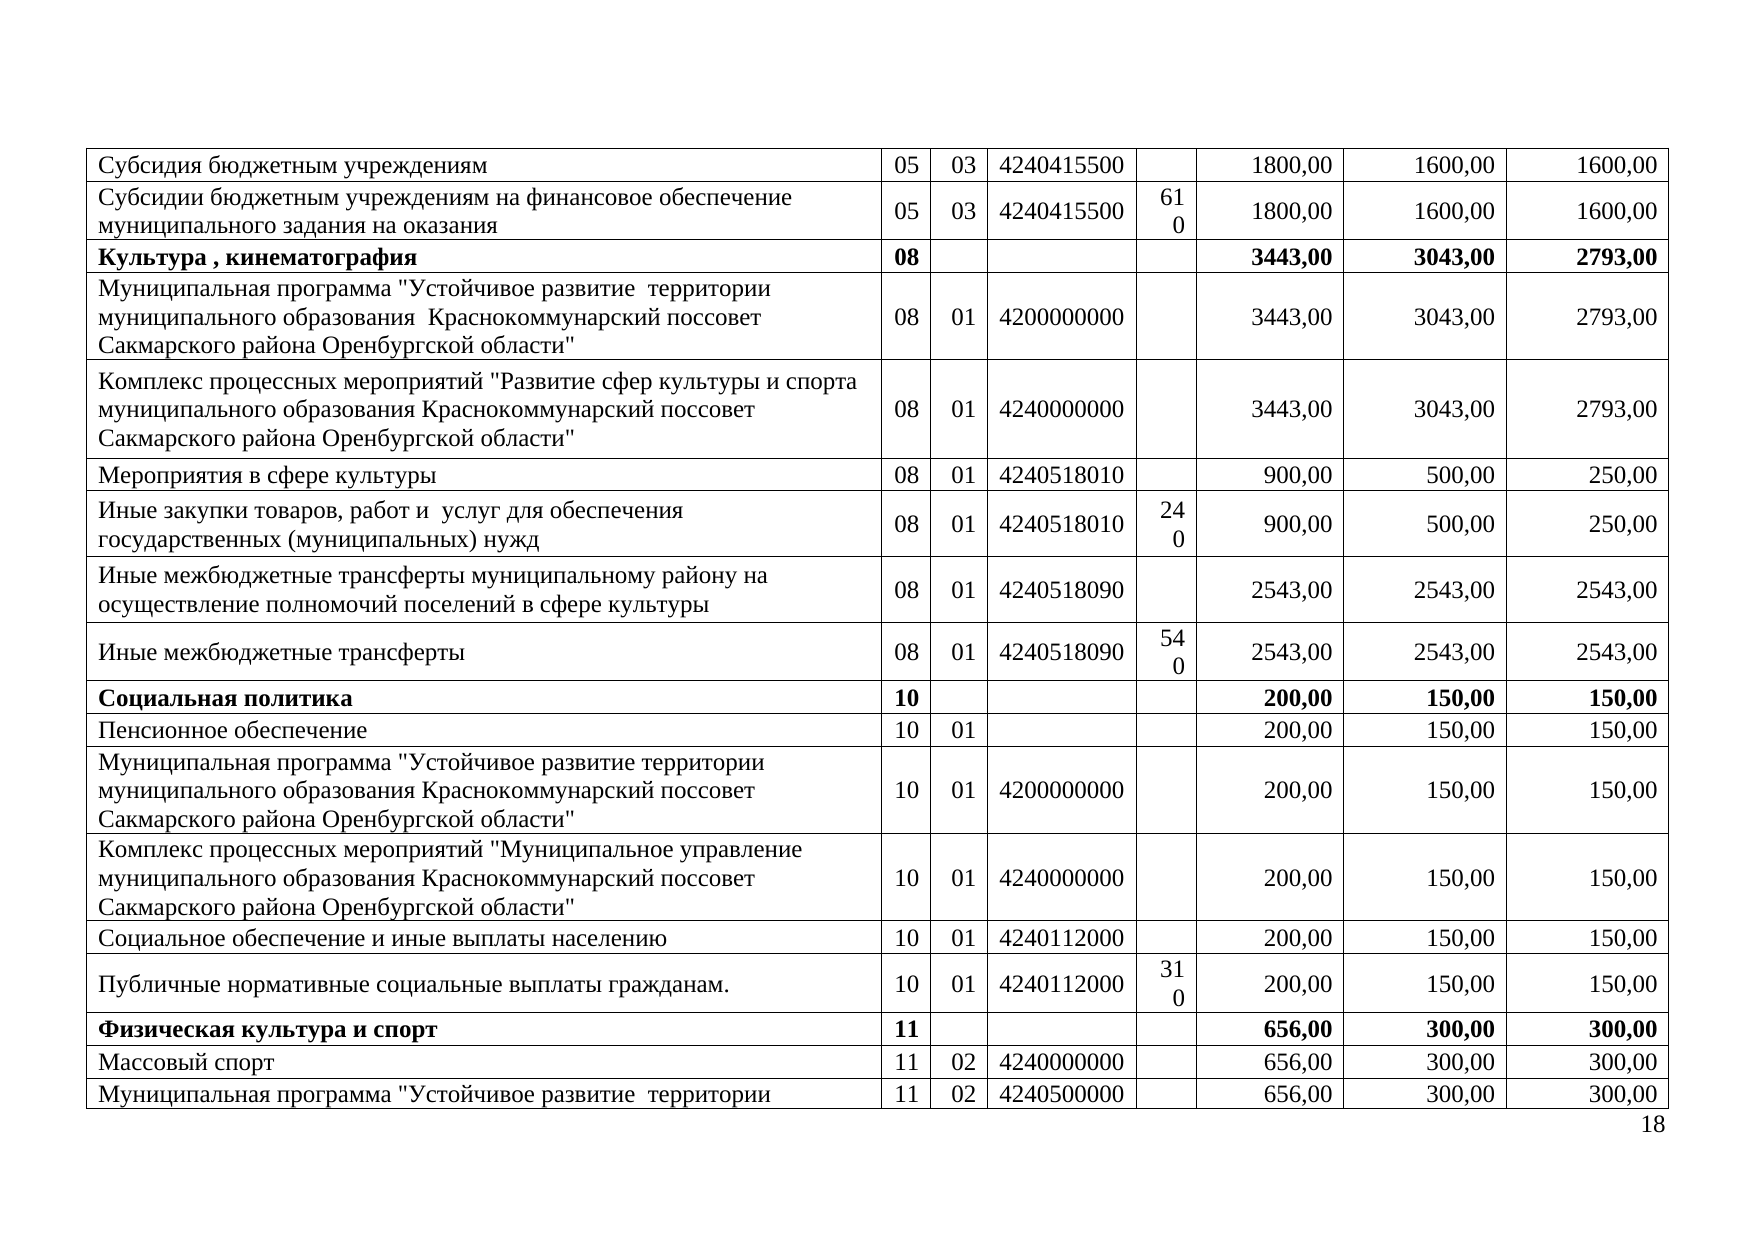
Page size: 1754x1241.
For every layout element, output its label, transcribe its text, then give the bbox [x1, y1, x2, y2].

table_cell Культура , кинематография [87, 240, 881, 272]
table_cell Массовый спорт [87, 1046, 881, 1077]
table_cell 150,00 [1507, 681, 1668, 713]
table_cell Иные межбюджетные трансферты [87, 623, 881, 680]
table_cell 2543,00 [1507, 557, 1668, 622]
table_cell 200,00 [1197, 747, 1343, 833]
table_cell [931, 681, 987, 713]
table_cell [1137, 747, 1196, 833]
table_cell 150,00 [1507, 714, 1668, 746]
table_cell 2543,00 [1507, 623, 1668, 680]
table_cell 4200000000 [988, 747, 1136, 833]
table_cell [1137, 459, 1196, 490]
table_cell 540 [1137, 623, 1196, 680]
table_cell [931, 1013, 987, 1044]
table_cell 01 [931, 623, 987, 680]
table_cell 01 [931, 459, 987, 490]
table_cell 300,00 [1344, 1013, 1506, 1044]
table_cell [988, 1013, 1136, 1044]
table_cell 4240112000 [988, 921, 1136, 953]
table_cell 1600,00 [1507, 182, 1668, 239]
table_cell Субсидия бюджетным учреждениям [87, 149, 881, 181]
table_cell Публичные нормативные социальные выплаты гражданам. [87, 954, 881, 1012]
table_cell 1600,00 [1344, 149, 1506, 181]
table_cell 4200000000 [988, 273, 1136, 359]
table_cell Физическая культура и спорт [87, 1013, 881, 1044]
table_cell 08 [882, 273, 930, 359]
table_cell 300,00 [1344, 1079, 1506, 1108]
table_cell 150,00 [1344, 681, 1506, 713]
table_cell 250,00 [1507, 491, 1668, 556]
table_cell [931, 240, 987, 272]
table_cell 4240518090 [988, 557, 1136, 622]
table_cell 01 [931, 834, 987, 920]
table_cell 300,00 [1507, 1013, 1668, 1044]
table_cell [988, 714, 1136, 746]
table_cell [1137, 714, 1196, 746]
table_cell 11 [882, 1013, 930, 1044]
table_cell Социальная политика [87, 681, 881, 713]
table_cell 03 [931, 182, 987, 239]
table_cell 4240112000 [988, 954, 1136, 1012]
table_cell Субсидии бюджетным учреждениям на финансовое обеспечение муниципального задания на оказания [87, 182, 881, 239]
table_cell 10 [882, 747, 930, 833]
table_cell 150,00 [1344, 834, 1506, 920]
table_cell [1137, 1079, 1196, 1108]
table_cell 300,00 [1344, 1046, 1506, 1077]
table_cell [1137, 273, 1196, 359]
table_cell 3443,00 [1197, 273, 1343, 359]
table_cell 08 [882, 360, 930, 458]
table_cell 4240415500 [988, 149, 1136, 181]
table_cell 08 [882, 491, 930, 556]
table_cell Иные закупки товаров, работ и услуг для обеспечения государственных (муниципальных) нужд [87, 491, 881, 556]
table_cell Иные межбюджетные трансферты муниципальному району на осуществление полномочий поселений в сфере культуры [87, 557, 881, 622]
table_cell 200,00 [1197, 954, 1343, 1012]
table_cell 150,00 [1344, 954, 1506, 1012]
table_cell 2793,00 [1507, 240, 1668, 272]
table_cell 01 [931, 714, 987, 746]
table_cell 150,00 [1344, 921, 1506, 953]
table_cell 200,00 [1197, 681, 1343, 713]
table_cell 11 [882, 1046, 930, 1077]
table_cell 150,00 [1507, 834, 1668, 920]
table_cell 500,00 [1344, 491, 1506, 556]
table_cell 150,00 [1507, 747, 1668, 833]
table_cell 310 [1137, 954, 1196, 1012]
table_cell Социальное обеспечение и иные выплаты населению [87, 921, 881, 953]
table_cell Пенсионное обеспечение [87, 714, 881, 746]
table_cell 4240415500 [988, 182, 1136, 239]
table_cell 01 [931, 491, 987, 556]
table_cell Комплекс процессных мероприятий "Развитие сфер культуры и спорта муниципального образования Краснокоммунарский поссовет Сакмарского района Оренбургской области" [87, 360, 881, 458]
table_cell 01 [931, 747, 987, 833]
table_cell 656,00 [1197, 1079, 1343, 1108]
table_cell 10 [882, 954, 930, 1012]
table_cell 11 [882, 1079, 930, 1108]
table_cell 300,00 [1507, 1046, 1668, 1077]
table_cell [988, 240, 1136, 272]
table_cell [988, 681, 1136, 713]
table_cell [1137, 149, 1196, 181]
table_cell 02 [931, 1046, 987, 1077]
table_cell Комплекс процессных мероприятий "Муниципальное управление муниципального образования Краснокоммунарский поссовет Сакмарского района Оренбургской области" [87, 834, 881, 920]
table_cell [1137, 834, 1196, 920]
table_cell [1137, 360, 1196, 458]
table_cell Мероприятия в сфере культуры [87, 459, 881, 490]
table_cell 150,00 [1344, 747, 1506, 833]
table_cell 300,00 [1507, 1079, 1668, 1108]
table_cell 2543,00 [1344, 623, 1506, 680]
table_cell 4240000000 [988, 834, 1136, 920]
table_cell 4240518010 [988, 459, 1136, 490]
table_cell 01 [931, 273, 987, 359]
table_cell 4240518090 [988, 623, 1136, 680]
table_cell 1600,00 [1507, 149, 1668, 181]
table_cell 656,00 [1197, 1046, 1343, 1077]
table_cell 01 [931, 557, 987, 622]
table_cell 200,00 [1197, 921, 1343, 953]
table_cell 1800,00 [1197, 182, 1343, 239]
table_cell 10 [882, 714, 930, 746]
table_cell 150,00 [1507, 954, 1668, 1012]
table_cell 200,00 [1197, 834, 1343, 920]
table_cell 150,00 [1507, 921, 1668, 953]
table_cell [1137, 1013, 1196, 1044]
table_cell 10 [882, 681, 930, 713]
table_cell 3043,00 [1344, 240, 1506, 272]
table_cell 2793,00 [1507, 273, 1668, 359]
table_cell 500,00 [1344, 459, 1506, 490]
table_cell 02 [931, 1079, 987, 1108]
table_cell 900,00 [1197, 459, 1343, 490]
table_cell 4240500000 [988, 1079, 1136, 1108]
table_cell 3043,00 [1344, 273, 1506, 359]
table_cell 08 [882, 623, 930, 680]
table_cell 250,00 [1507, 459, 1668, 490]
table_cell [1137, 681, 1196, 713]
table_cell 2793,00 [1507, 360, 1668, 458]
table_cell 08 [882, 240, 930, 272]
table_cell 03 [931, 149, 987, 181]
table_cell [1137, 1046, 1196, 1077]
table_cell 4240000000 [988, 360, 1136, 458]
table_cell 4240518010 [988, 491, 1136, 556]
table_cell 01 [931, 921, 987, 953]
table_cell 01 [931, 360, 987, 458]
table_cell 1800,00 [1197, 149, 1343, 181]
table_cell 10 [882, 834, 930, 920]
table_cell 150,00 [1344, 714, 1506, 746]
table_cell [1137, 921, 1196, 953]
table_cell 2543,00 [1344, 557, 1506, 622]
table_cell 4240000000 [988, 1046, 1136, 1077]
table_cell 2543,00 [1197, 557, 1343, 622]
table_cell 10 [882, 921, 930, 953]
table_cell [1137, 557, 1196, 622]
table_cell 05 [882, 149, 930, 181]
table_cell 05 [882, 182, 930, 239]
table_cell 200,00 [1197, 714, 1343, 746]
table_cell 900,00 [1197, 491, 1343, 556]
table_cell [87, 1079, 881, 1108]
table_cell 1600,00 [1344, 182, 1506, 239]
table_cell 3043,00 [1344, 360, 1506, 458]
table_cell 08 [882, 557, 930, 622]
table_cell [1137, 240, 1196, 272]
table_cell 3443,00 [1197, 360, 1343, 458]
table_cell 2543,00 [1197, 623, 1343, 680]
table_cell 08 [882, 459, 930, 490]
table_cell 01 [931, 954, 987, 1012]
table_cell 656,00 [1197, 1013, 1343, 1044]
table_cell 3443,00 [1197, 240, 1343, 272]
table_cell 240 [1137, 491, 1196, 556]
table_cell 610 [1137, 182, 1196, 239]
